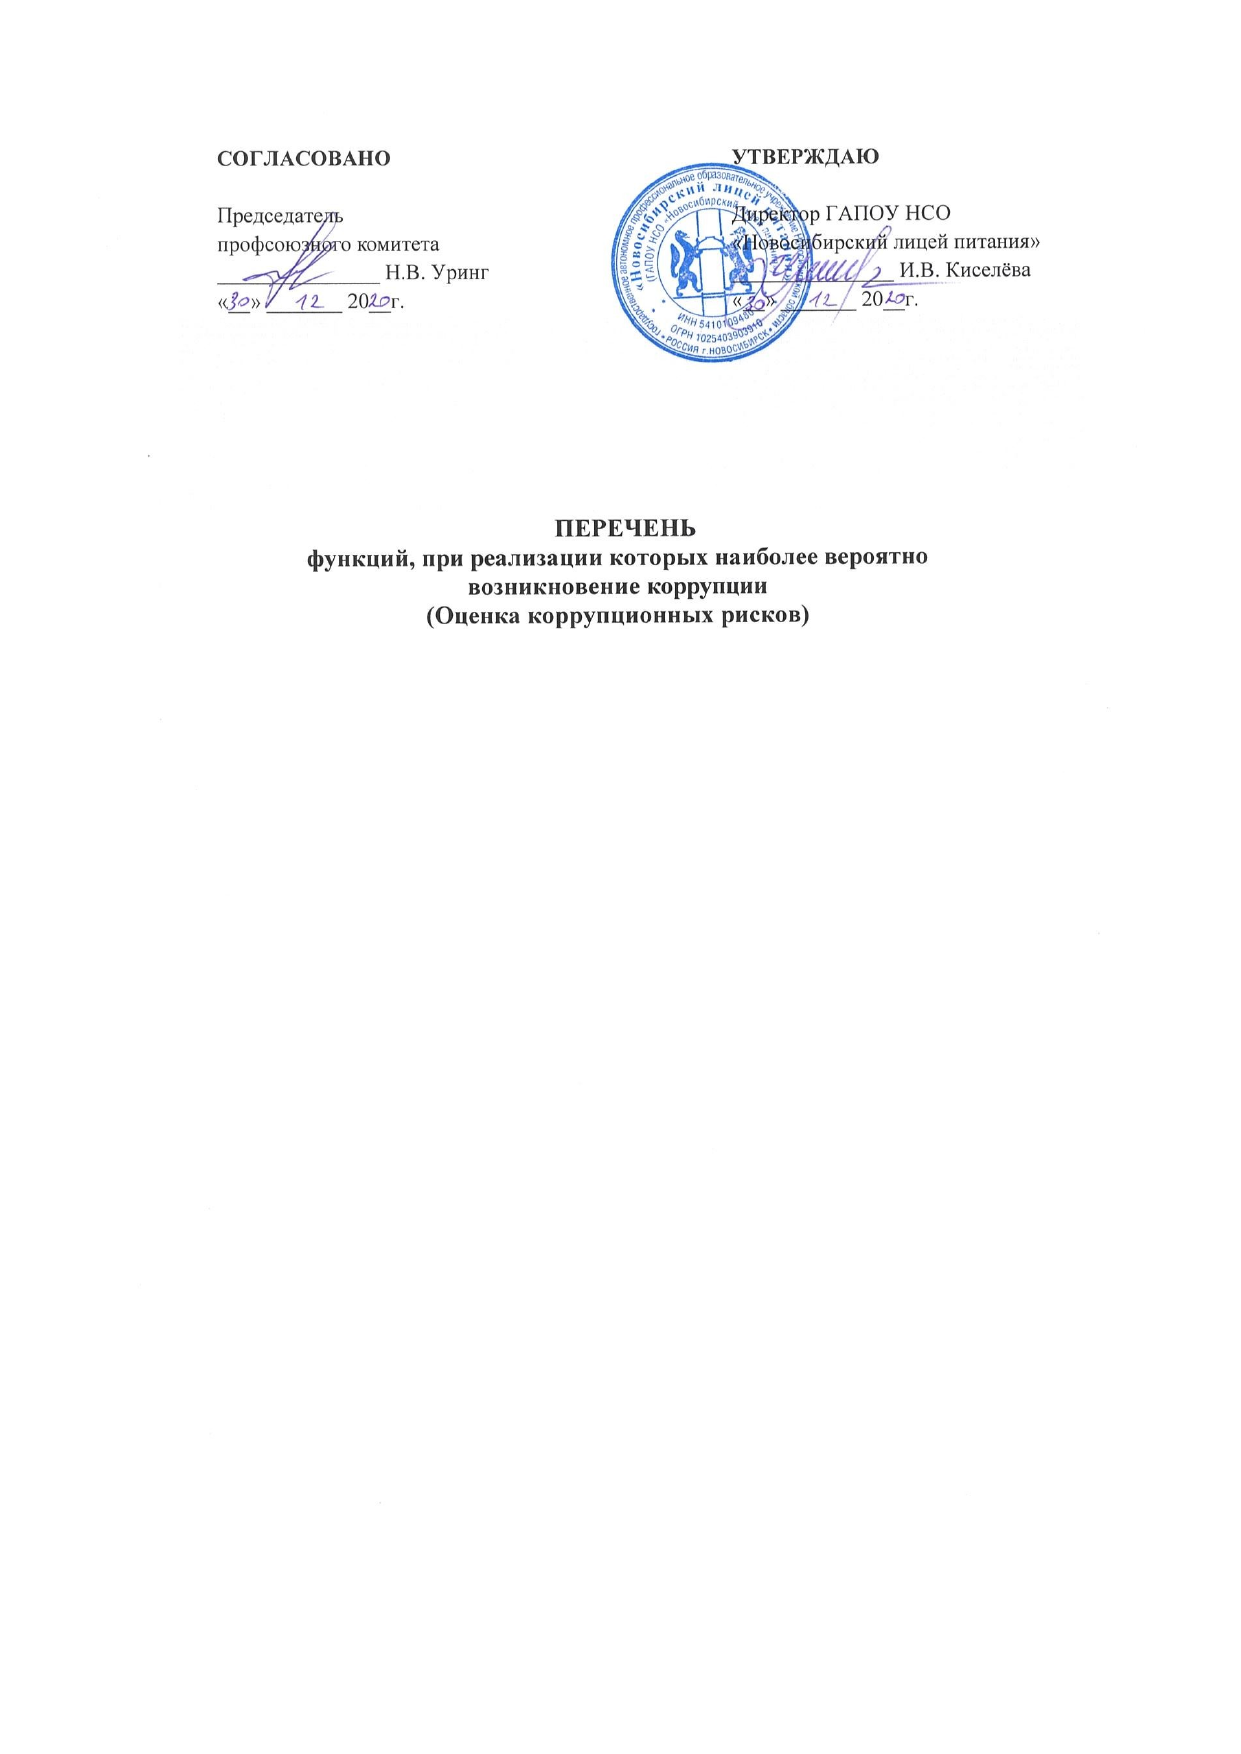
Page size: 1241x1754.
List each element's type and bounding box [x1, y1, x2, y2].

picture [95, 110, 1145, 1506]
